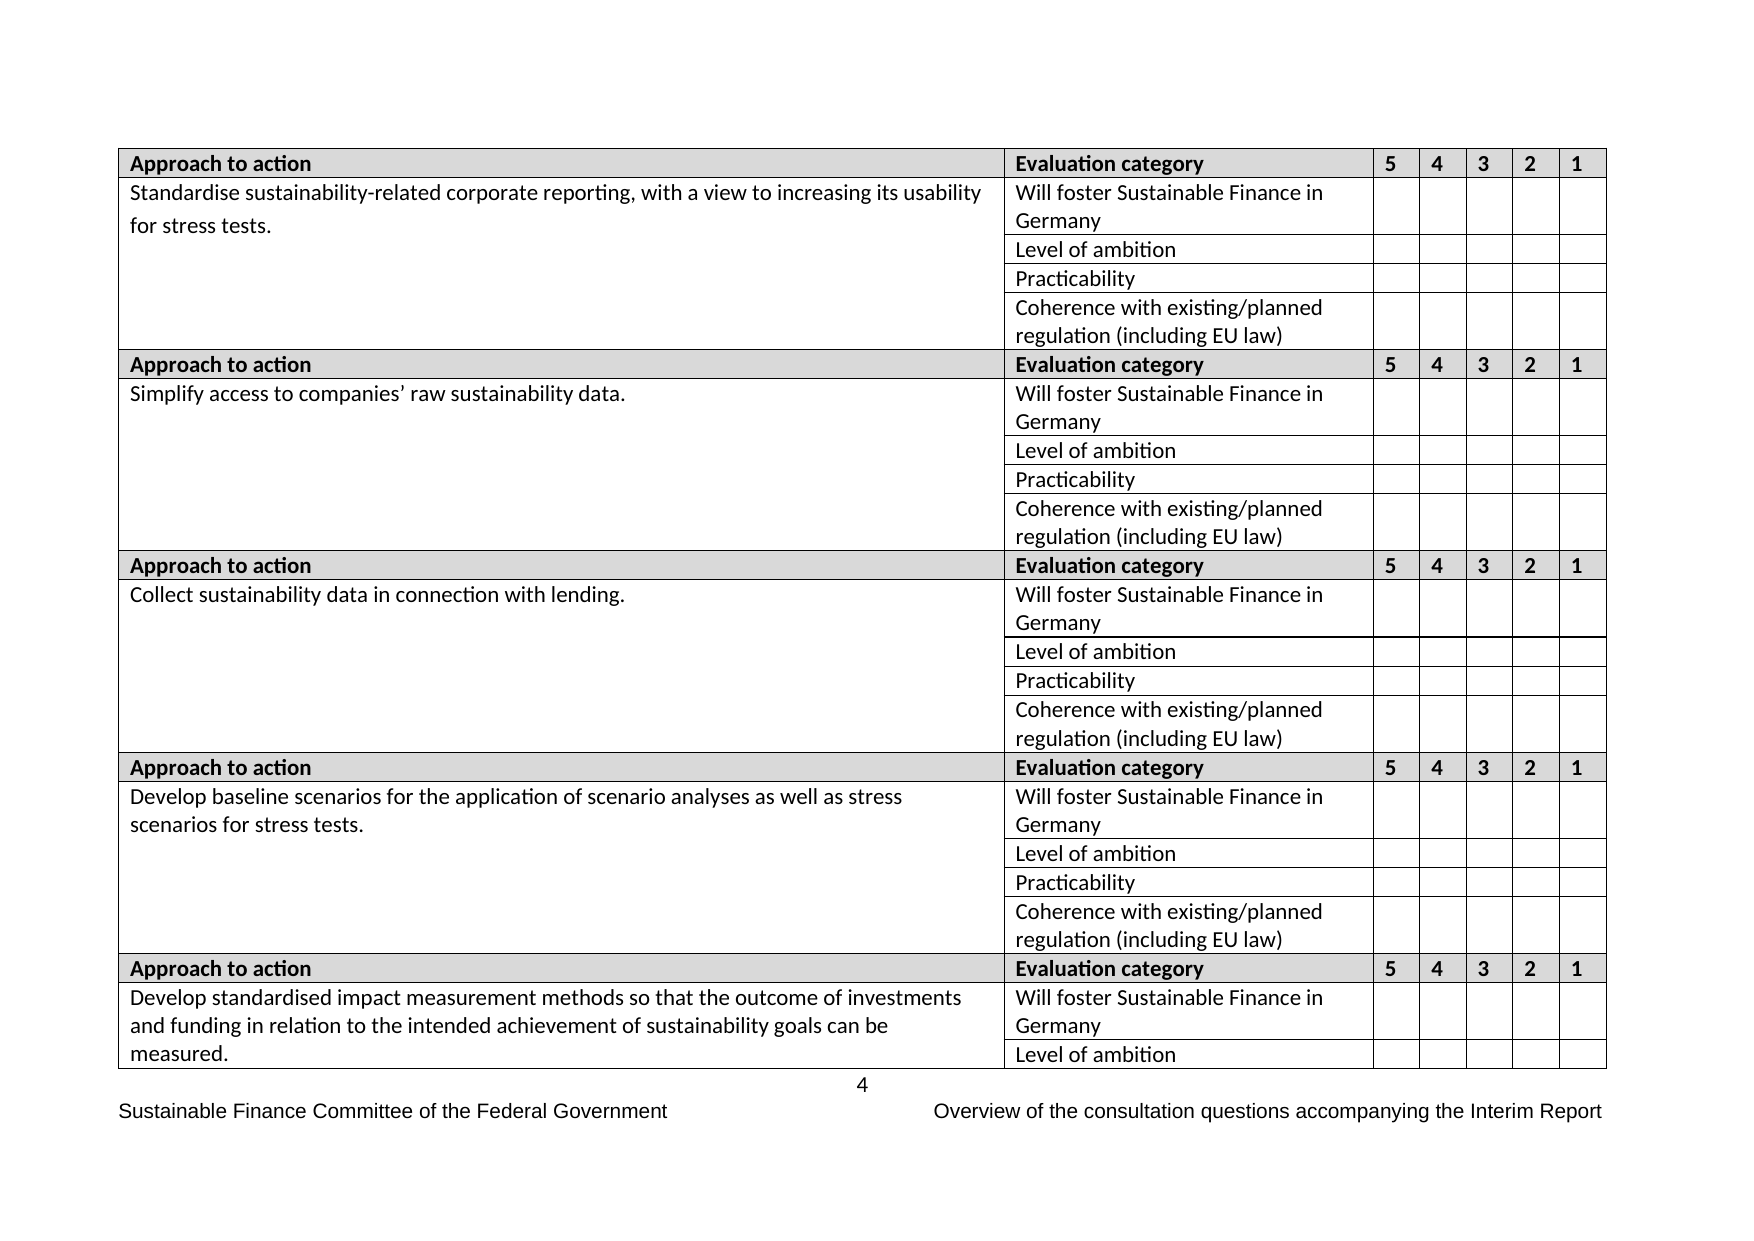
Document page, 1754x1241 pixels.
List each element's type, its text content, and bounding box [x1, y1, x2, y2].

table_cell [1560, 897, 1606, 953]
table_cell 1 [1560, 350, 1606, 378]
table_cell 5 [1374, 551, 1419, 579]
table_cell [1513, 983, 1559, 1039]
table_cell [1420, 1040, 1466, 1068]
table_cell [1560, 264, 1606, 292]
table_cell [1374, 696, 1419, 752]
table_cell [1420, 293, 1466, 349]
table_header Approach to action [119, 149, 1004, 177]
table_cell Level of ambition [1005, 638, 1373, 666]
table_cell Practicability [1005, 667, 1373, 694]
table_cell Coherence with existing/planned regulation (including EU law) [1005, 494, 1373, 550]
table_cell Level of ambition [1005, 436, 1373, 464]
table_cell [1467, 465, 1512, 493]
table_cell 3 [1467, 954, 1512, 982]
table_cell [1374, 293, 1419, 349]
table_cell 4 [1420, 551, 1466, 579]
table_cell Will foster Sustainable Finance in Germany [1005, 580, 1373, 636]
table_cell [1374, 667, 1419, 694]
table_cell 4 [1420, 954, 1466, 982]
table_cell [1374, 782, 1419, 838]
table_cell [1420, 264, 1466, 292]
table_cell 2 [1513, 350, 1559, 378]
table_cell Develop baseline scenarios for the application of scenario analyses as well as stress scenarios for stress tests. [119, 782, 1004, 953]
table_cell [1374, 868, 1419, 896]
table_cell 1 [1560, 551, 1606, 579]
table_cell Level of ambition [1005, 1040, 1373, 1068]
table_cell [1467, 983, 1512, 1039]
table_header 4 [1420, 149, 1466, 177]
table_header 1 [1560, 149, 1606, 177]
table_cell 4 [1420, 753, 1466, 781]
table_cell Practicability [1005, 264, 1373, 292]
table_cell [1420, 178, 1466, 234]
table_cell [1420, 494, 1466, 550]
table_cell [1467, 379, 1512, 435]
table_cell 3 [1467, 350, 1512, 378]
table_cell [1420, 868, 1466, 896]
table_cell [1560, 465, 1606, 493]
table_cell [1560, 696, 1606, 752]
table_cell [1467, 235, 1512, 263]
table_header 2 [1513, 149, 1559, 177]
table_cell [1560, 379, 1606, 435]
table_cell Evaluation category [1005, 350, 1373, 378]
table_cell [1467, 667, 1512, 694]
table_cell [1560, 494, 1606, 550]
table_cell [1420, 580, 1466, 636]
table_cell 2 [1513, 551, 1559, 579]
table_cell 5 [1374, 350, 1419, 378]
table_cell Approach to action [119, 954, 1004, 982]
table_cell 5 [1374, 753, 1419, 781]
table_cell [1420, 638, 1466, 666]
table_cell 4 [1420, 350, 1466, 378]
table_cell [1420, 782, 1466, 838]
table_header 5 [1374, 149, 1419, 177]
table_cell [1560, 868, 1606, 896]
table_cell [1420, 839, 1466, 867]
table_cell [1420, 983, 1466, 1039]
table_cell 3 [1467, 753, 1512, 781]
table_cell [1513, 782, 1559, 838]
table_cell Approach to action [119, 551, 1004, 579]
table_cell [1374, 983, 1419, 1039]
table_cell [1560, 638, 1606, 666]
table_cell [1513, 897, 1559, 953]
table_cell [1420, 696, 1466, 752]
table_cell 2 [1513, 954, 1559, 982]
table_cell [1513, 264, 1559, 292]
table_cell 1 [1560, 954, 1606, 982]
table_cell [1513, 293, 1559, 349]
table_cell [1513, 178, 1559, 234]
table_cell [1374, 1040, 1419, 1068]
table_cell [1467, 264, 1512, 292]
table_cell Practicability [1005, 465, 1373, 493]
table_cell 1 [1560, 753, 1606, 781]
table_cell Evaluation category [1005, 551, 1373, 579]
table_cell [1560, 782, 1606, 838]
table_cell Level of ambition [1005, 235, 1373, 263]
table_cell [1374, 897, 1419, 953]
table_cell Coherence with existing/planned regulation (including EU law) [1005, 897, 1373, 953]
table_cell [1374, 494, 1419, 550]
table_cell [1513, 235, 1559, 263]
table_cell [1420, 465, 1466, 493]
table_cell Standardise sustainability-related corporate reporting, with a view to increasing its usability for stress tests. [119, 178, 1004, 349]
table_cell [1467, 638, 1512, 666]
table_cell [1420, 379, 1466, 435]
table_cell [1560, 580, 1606, 636]
table_cell [1420, 436, 1466, 464]
table_cell [1560, 436, 1606, 464]
table_cell Approach to action [119, 350, 1004, 378]
table_cell [1374, 436, 1419, 464]
table_cell [1560, 983, 1606, 1039]
table_cell [1560, 178, 1606, 234]
table_cell [1467, 696, 1512, 752]
table_cell 2 [1513, 753, 1559, 781]
table_cell [1467, 178, 1512, 234]
table_cell [1513, 667, 1559, 694]
table_cell Practicability [1005, 868, 1373, 896]
table_cell [1560, 667, 1606, 694]
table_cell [1005, 983, 1373, 1039]
table_cell [1420, 235, 1466, 263]
table_cell [1467, 868, 1512, 896]
table_cell [1513, 465, 1559, 493]
table_cell Simplify access to companies’ raw sustainability data. [119, 379, 1004, 550]
table_cell [1374, 839, 1419, 867]
table_cell [1420, 667, 1466, 694]
table_cell [1467, 580, 1512, 636]
table_cell [1513, 494, 1559, 550]
table_cell [1467, 839, 1512, 867]
table_cell Collect sustainability data in connection with lending. [119, 580, 1004, 752]
table_cell [1513, 436, 1559, 464]
table_cell [1513, 839, 1559, 867]
table_cell [1374, 465, 1419, 493]
table_cell Evaluation category [1005, 954, 1373, 982]
table_cell [1374, 580, 1419, 636]
table_cell Coherence with existing/planned regulation (including EU law) [1005, 696, 1373, 752]
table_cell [1005, 293, 1373, 349]
table_header 3 [1467, 149, 1512, 177]
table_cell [1005, 178, 1373, 234]
table_cell [1420, 897, 1466, 953]
table_cell Approach to action [119, 753, 1004, 781]
table_cell [1513, 1040, 1559, 1068]
table_cell [1374, 178, 1419, 234]
table_cell [1374, 638, 1419, 666]
table_cell Evaluation category [1005, 753, 1373, 781]
table_cell [1467, 897, 1512, 953]
table_cell Develop standardised impact measurement methods so that the outcome of investments and funding in relation to the intended achievement of sustainability goals can be measured. [119, 983, 1004, 1068]
table_cell [1374, 379, 1419, 435]
table_cell 3 [1467, 551, 1512, 579]
table_cell [1513, 580, 1559, 636]
table_cell [1560, 235, 1606, 263]
table_cell [1467, 1040, 1512, 1068]
table_cell [1513, 696, 1559, 752]
table_cell [1467, 494, 1512, 550]
table_cell Will foster Sustainable Finance in Germany [1005, 782, 1373, 838]
table_cell [1374, 235, 1419, 263]
table_cell [1560, 1040, 1606, 1068]
table_cell [1560, 293, 1606, 349]
table_header Evaluation category [1005, 149, 1373, 177]
table_cell [1467, 293, 1512, 349]
table_cell [1467, 782, 1512, 838]
table_cell 5 [1374, 954, 1419, 982]
table_cell [1374, 264, 1419, 292]
table_cell [1467, 436, 1512, 464]
table_cell [1513, 638, 1559, 666]
table_cell [1513, 868, 1559, 896]
table_cell [1560, 839, 1606, 867]
table_cell Will foster Sustainable Finance in Germany [1005, 379, 1373, 435]
table_cell Level of ambition [1005, 839, 1373, 867]
table_cell [1513, 379, 1559, 435]
